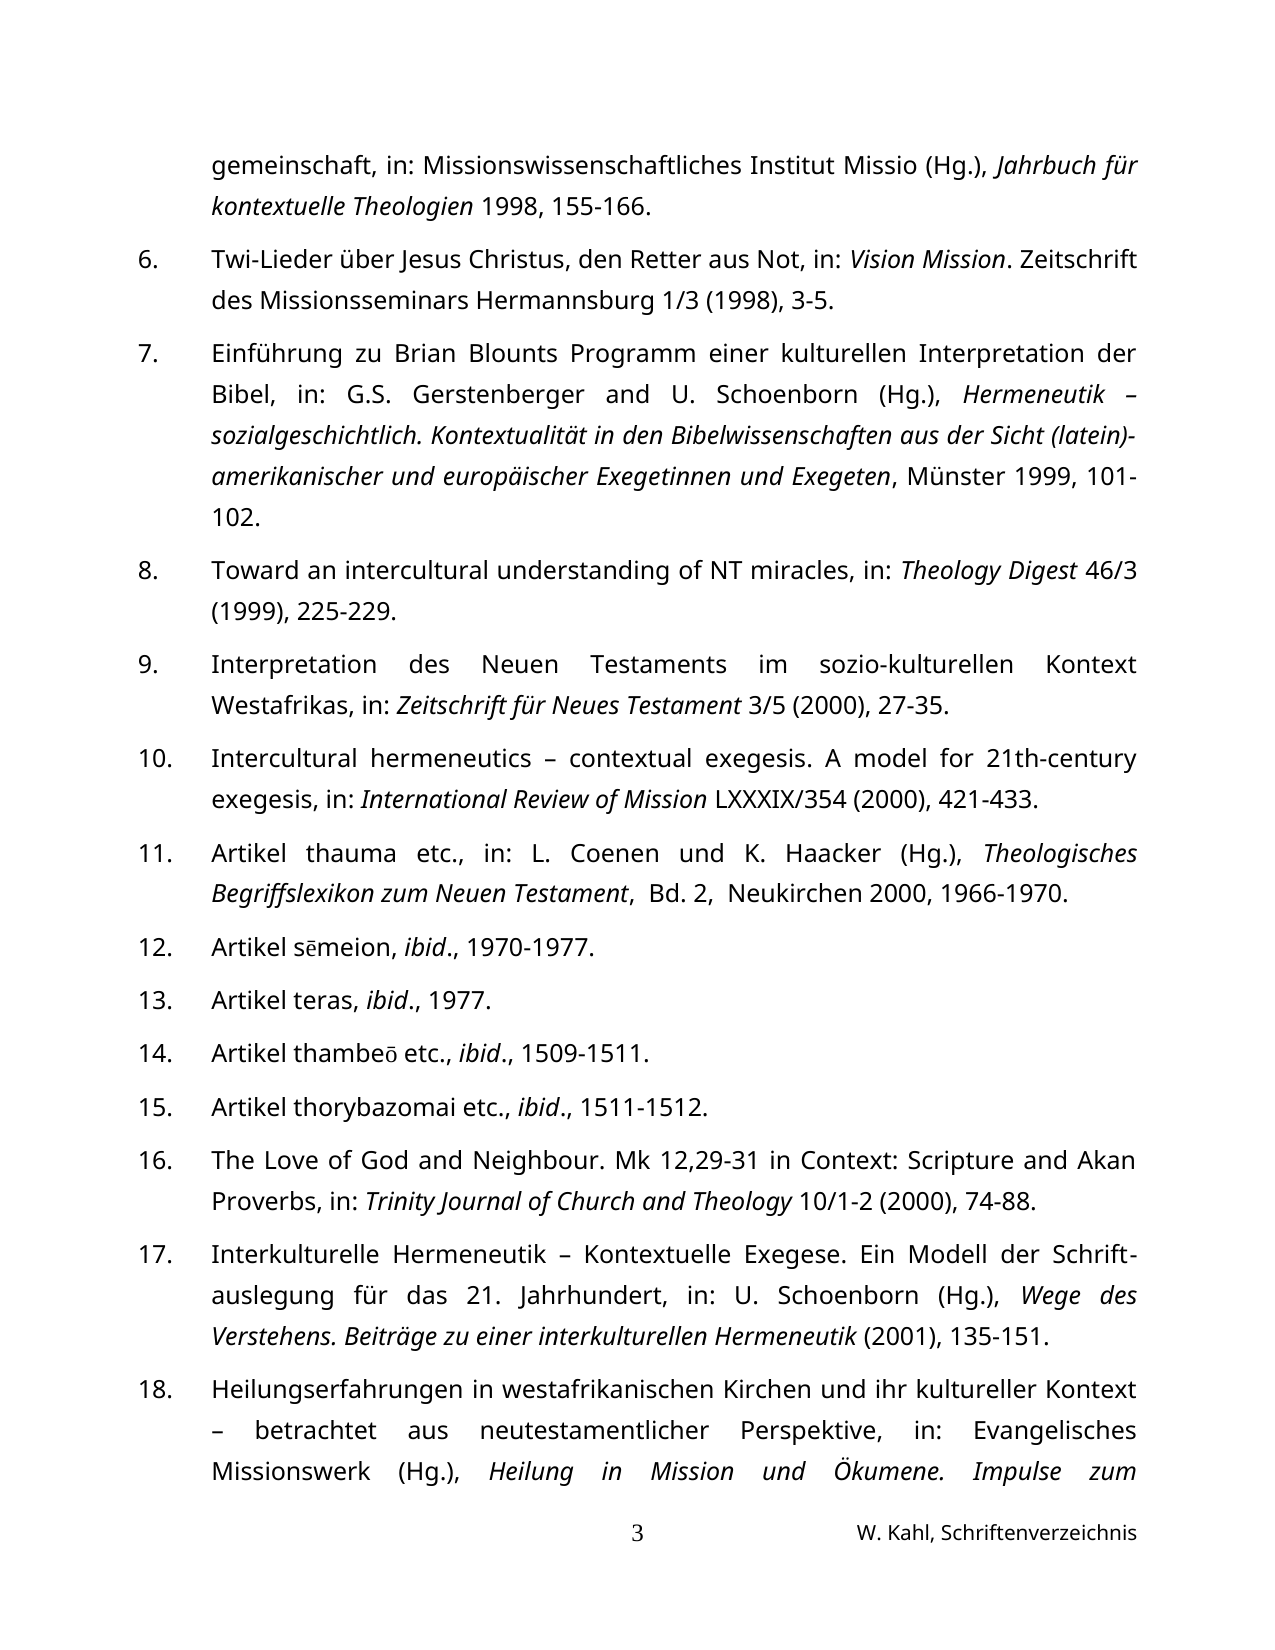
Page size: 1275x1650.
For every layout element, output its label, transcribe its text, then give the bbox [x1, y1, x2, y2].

text 13. Artikel teras, ibid., 1977. [138, 983, 1137, 1017]
text 9. Interpretation des Neuen Testaments im sozio-kulturellen Kontext Westafrikas, in: Zeitschrift für Neues Testament 3/5 (2000), 27-35. [138, 647, 1137, 722]
text 15. Artikel thorybazomai etc., ibid., 1511-1512. [138, 1089, 1137, 1123]
text 12. Artikel sēmeion, ibid., 1970-1977. [138, 929, 1137, 963]
text 17. Interkulturelle Hermeneutik – Kontextuelle Exegese. Ein Modell der Schriftauslegung für das 21. Jahrhundert, in: U. Schoenborn (Hg.), Wege des Verstehens. Beiträge zu einer interkulturellen Hermeneutik (2001), 135-151. [138, 1237, 1137, 1353]
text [138, 148, 1137, 223]
text 14. Artikel thambeō etc., ibid., 1509-1511. [138, 1036, 1137, 1070]
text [138, 1372, 1137, 1488]
text 8. Toward an intercultural understanding of NT miracles, in: Theology Digest 46/3 (1999), 225-229. [138, 553, 1137, 628]
text 7. Einführung zu Brian Blounts Programm einer kulturellen Interpretation der Bibel, in: G.S. Gerstenberger and U. Schoenborn (Hg.), Hermeneutik – sozialgeschichtlich. Kontextualität in den Bibelwissenschaften aus der Sicht (latein)-amerikanischer und europäischer Exegetinnen und Exegeten, Münster 1999, 101-102. [138, 336, 1137, 533]
text 11. Artikel thauma etc., in: L. Coenen und K. Haacker (Hg.), Theologisches Begriffslexikon zum Neuen Testament, Bd. 2, Neukirchen 2000, 1966-1970. [138, 835, 1137, 910]
text 16. The Love of God and Neighbour. Mk 12,29-31 in Context: Scripture and Akan Proverbs, in: Trinity Journal of Church and Theology 10/1-2 (2000), 74-88. [138, 1143, 1137, 1218]
text 10. Intercultural hermeneutics – contextual exegesis. A model for 21th-century exegesis, in: International Review of Mission LXXXIX/354 (2000), 421-433. [138, 741, 1137, 816]
text 6. Twi-Lieder über Jesus Christus, den Retter aus Not, in: Vision Mission. Zeitschrift des Missionsseminars Hermannsburg 1/3 (1998), 3-5. [138, 242, 1137, 317]
